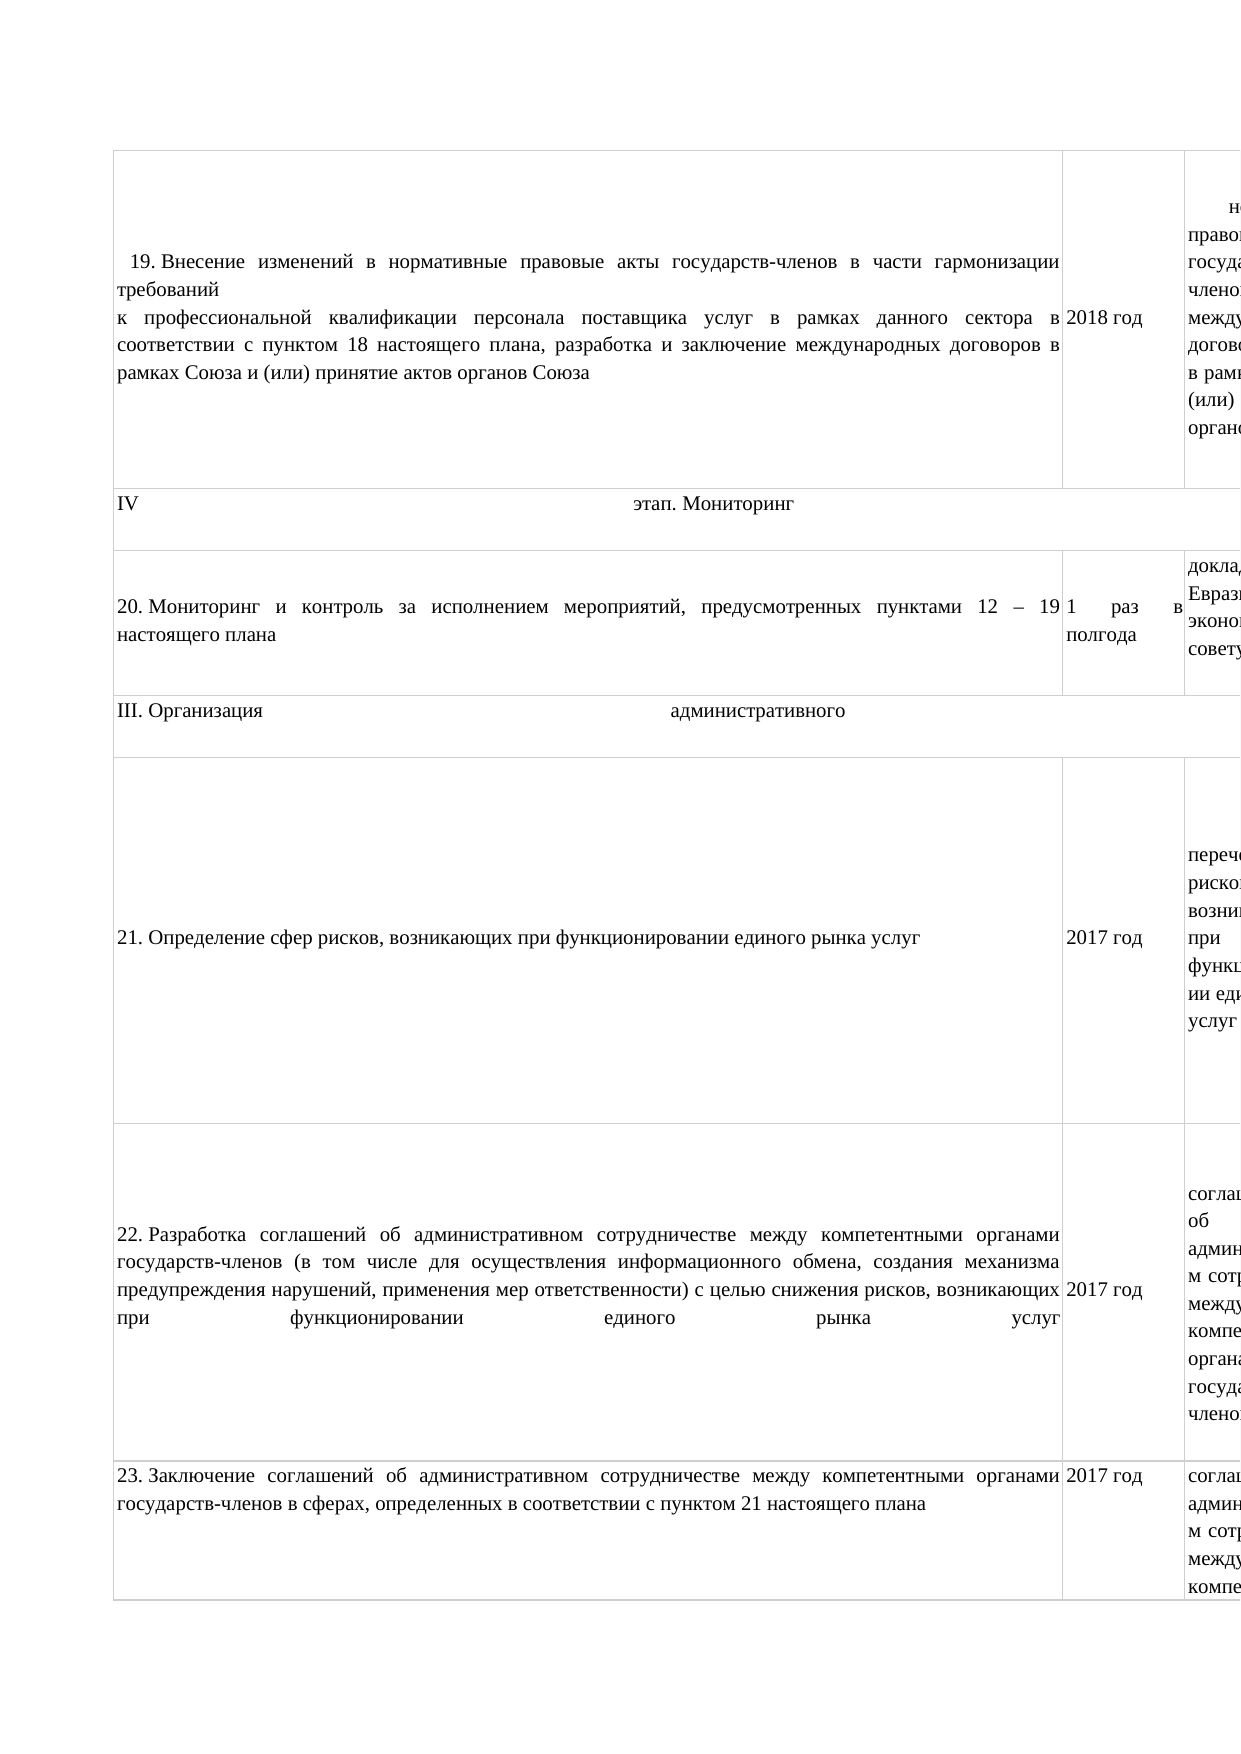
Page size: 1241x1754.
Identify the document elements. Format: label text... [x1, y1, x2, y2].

table_cell нормативные правовые акты государств-членов, международные договоры в рамках Союза и (или) акты органов Союза [1185, 151, 1240, 488]
table_cell 21. Определение сфер рисков, возникающих при функционировании единого рынка услуг [114, 758, 1062, 1122]
table_cell III. Организация административного сотрудничества [114, 696, 1240, 757]
table_cell 22. Разработка соглашений об административном сотрудничестве между компетентными органами государств-членов (в том числе для осуществления информационного обмена, создания механизма предупреждения нарушений, применения мер ответственности) с целью снижения рисков, возникающих при функционировании единого рынка услуг [114, 1124, 1062, 1460]
table_cell 2018 год [1063, 151, 1184, 488]
table_cell доклад Высшему Евразийскому экономическому совету [1185, 551, 1240, 695]
table_cell 1 раз в полгода [1063, 551, 1184, 695]
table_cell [1185, 1462, 1240, 1599]
table_cell проекты соглашений об административном сотрудничестве между компетентными органами государств-членов [1185, 1124, 1240, 1460]
table_cell 19. Внесение изменений в нормативные правовые акты государств-членов в части гармонизации требований к профессиональной квалификации персонала поставщика услуг в рамках данного сектора в соответствии с пунктом 18 настоящего плана, разработка и заключение международных договоров в рамках Союза и (или) принятие актов органов Союза [114, 151, 1062, 488]
table_cell 2017 год [1063, 1462, 1184, 1599]
table_cell IV этап. Мониторинг исполнения [114, 489, 1240, 550]
table_cell 2017 год [1063, 758, 1184, 1122]
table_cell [114, 1462, 1062, 1599]
table_cell перечень сфер рисков, возникающих при функционировании единого рынка услуг [1185, 758, 1240, 1122]
table_cell 20. Мониторинг и контроль за исполнением мероприятий, предусмотренных пунктами 12 – 19 настоящего плана [114, 551, 1062, 695]
table_cell 2017 год [1063, 1124, 1184, 1460]
